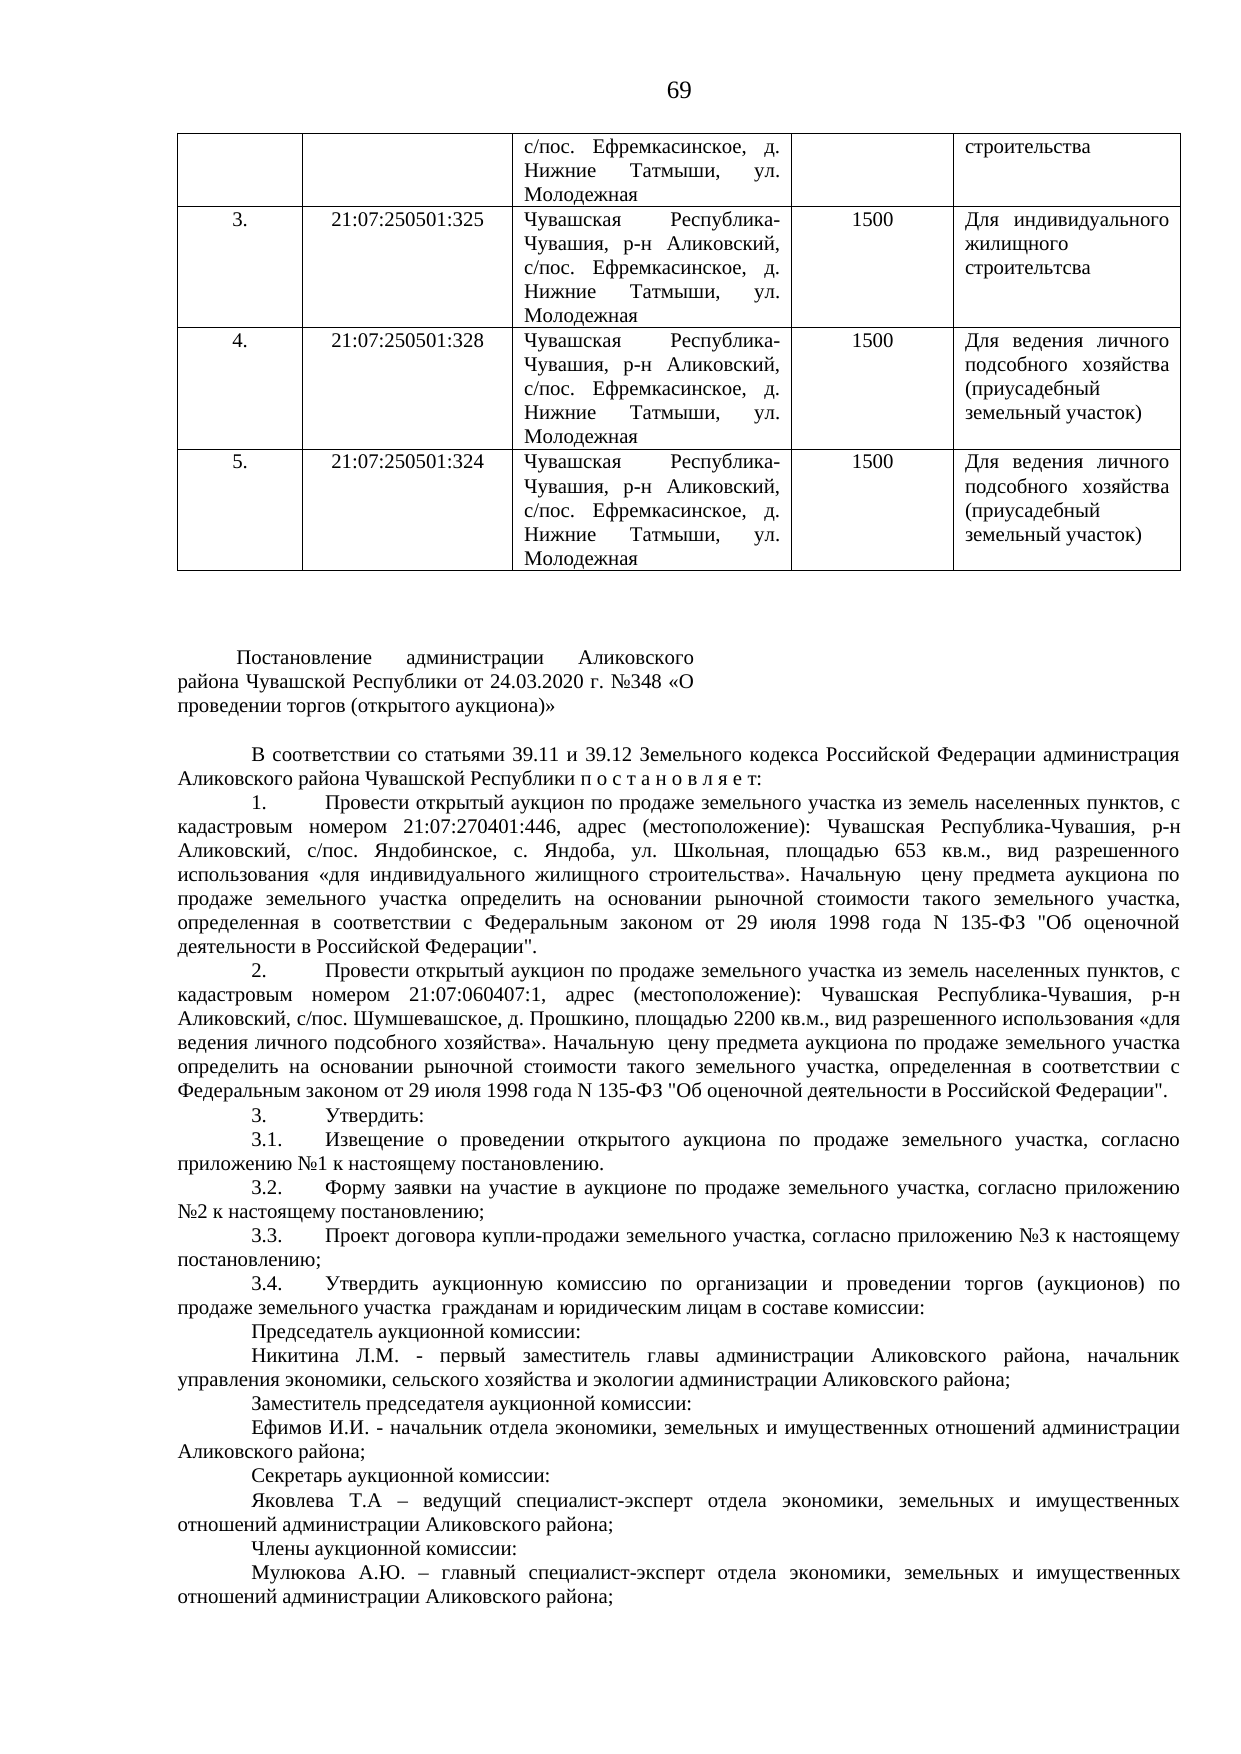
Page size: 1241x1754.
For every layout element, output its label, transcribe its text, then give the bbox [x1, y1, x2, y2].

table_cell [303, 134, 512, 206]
text Председатель аукционной комиссии: [177, 1319, 1181, 1343]
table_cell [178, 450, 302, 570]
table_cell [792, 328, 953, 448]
text В соответствии со статьями 39.11 и 39.12 Земельного кодекса Российской Федерации администрация Аликовского района Чувашской Республики п о с т а н о в л я е т: [177, 742, 1181, 790]
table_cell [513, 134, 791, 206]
text 3.4. Утвердить аукционную комиссию по организации и проведении торгов (аукционов) по продаже земельного участка гражданам и юридическим лицам в составе комиссии: [177, 1271, 1181, 1319]
text Мулюкова А.Ю. – главный специалист-эксперт отдела экономики, земельных и имущественных отношений администрации Аликовского района; [177, 1560, 1181, 1608]
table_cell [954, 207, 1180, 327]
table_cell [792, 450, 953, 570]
text Члены аукционной комиссии: [177, 1536, 1181, 1560]
text Постановление администрации Аликовского района Чувашской Республики от 24.03.2020 г. №348 «О проведении торгов (открытого аукциона)» [177, 645, 694, 717]
text Никитина Л.М. - первый заместитель главы администрации Аликовского района, начальник управления экономики, сельского хозяйства и экологии администрации Аликовского района; [177, 1343, 1181, 1391]
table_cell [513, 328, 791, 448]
text Яковлева Т.А – ведущий специалист-эксперт отдела экономики, земельных и имущественных отношений администрации Аликовского района; [177, 1487, 1181, 1536]
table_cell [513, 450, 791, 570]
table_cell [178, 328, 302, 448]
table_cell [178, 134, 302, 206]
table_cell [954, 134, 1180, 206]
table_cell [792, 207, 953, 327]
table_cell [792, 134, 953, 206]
text Ефимов И.И. - начальник отдела экономики, земельных и имущественных отношений администрации Аликовского района; [177, 1415, 1181, 1463]
text 3.1. Извещение о проведении открытого аукциона по продаже земельного участка, согласно приложению №1 к настоящему постановлению. [177, 1127, 1181, 1175]
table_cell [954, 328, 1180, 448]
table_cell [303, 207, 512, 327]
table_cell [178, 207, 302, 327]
text Секретарь аукционной комиссии: [177, 1463, 1181, 1487]
text 3.2. Форму заявки на участие в аукционе по продаже земельного участка, согласно приложению №2 к настоящему постановлению; [177, 1175, 1181, 1223]
text Заместитель председателя аукционной комиссии: [177, 1391, 1181, 1415]
text 3. Утвердить: [177, 1102, 1181, 1127]
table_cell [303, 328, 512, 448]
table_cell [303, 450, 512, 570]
text 1. Провести открытый аукцион по продаже земельного участка из земель населенных пунктов, с кадастровым номером 21:07:270401:446, адрес (местоположение): Чувашская Республика-Чувашия, р-н Аликовский, с/пос. Яндобинское, с. Яндоба, ул. Школьная, площадью 653 кв.м., вид разрешенного использования «для индивидуального жилищного строительства». Начальную цену предмета аукциона по продаже земельного участка определить на основании рыночной стоимости такого земельного участка, определенная в соответствии с Федеральным законом от 29 июля 1998 года N 135-ФЗ "Об оценочной деятельности в Российской Федерации". [177, 790, 1181, 958]
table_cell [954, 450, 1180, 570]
text 2. Провести открытый аукцион по продаже земельного участка из земель населенных пунктов, с кадастровым номером 21:07:060407:1, адрес (местоположение): Чувашская Республика-Чувашия, р-н Аликовский, с/пос. Шумшевашское, д. Прошкино, площадью 2200 кв.м., вид разрешенного использования «для ведения личного подсобного хозяйства». Начальную цену предмета аукциона по продаже земельного участка определить на основании рыночной стоимости такого земельного участка, определенная в соответствии с Федеральным законом от 29 июля 1998 года N 135-ФЗ "Об оценочной деятельности в Российской Федерации". [177, 958, 1181, 1102]
text 3.3. Проект договора купли-продажи земельного участка, согласно приложению №3 к настоящему постановлению; [177, 1223, 1181, 1271]
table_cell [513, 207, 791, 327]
